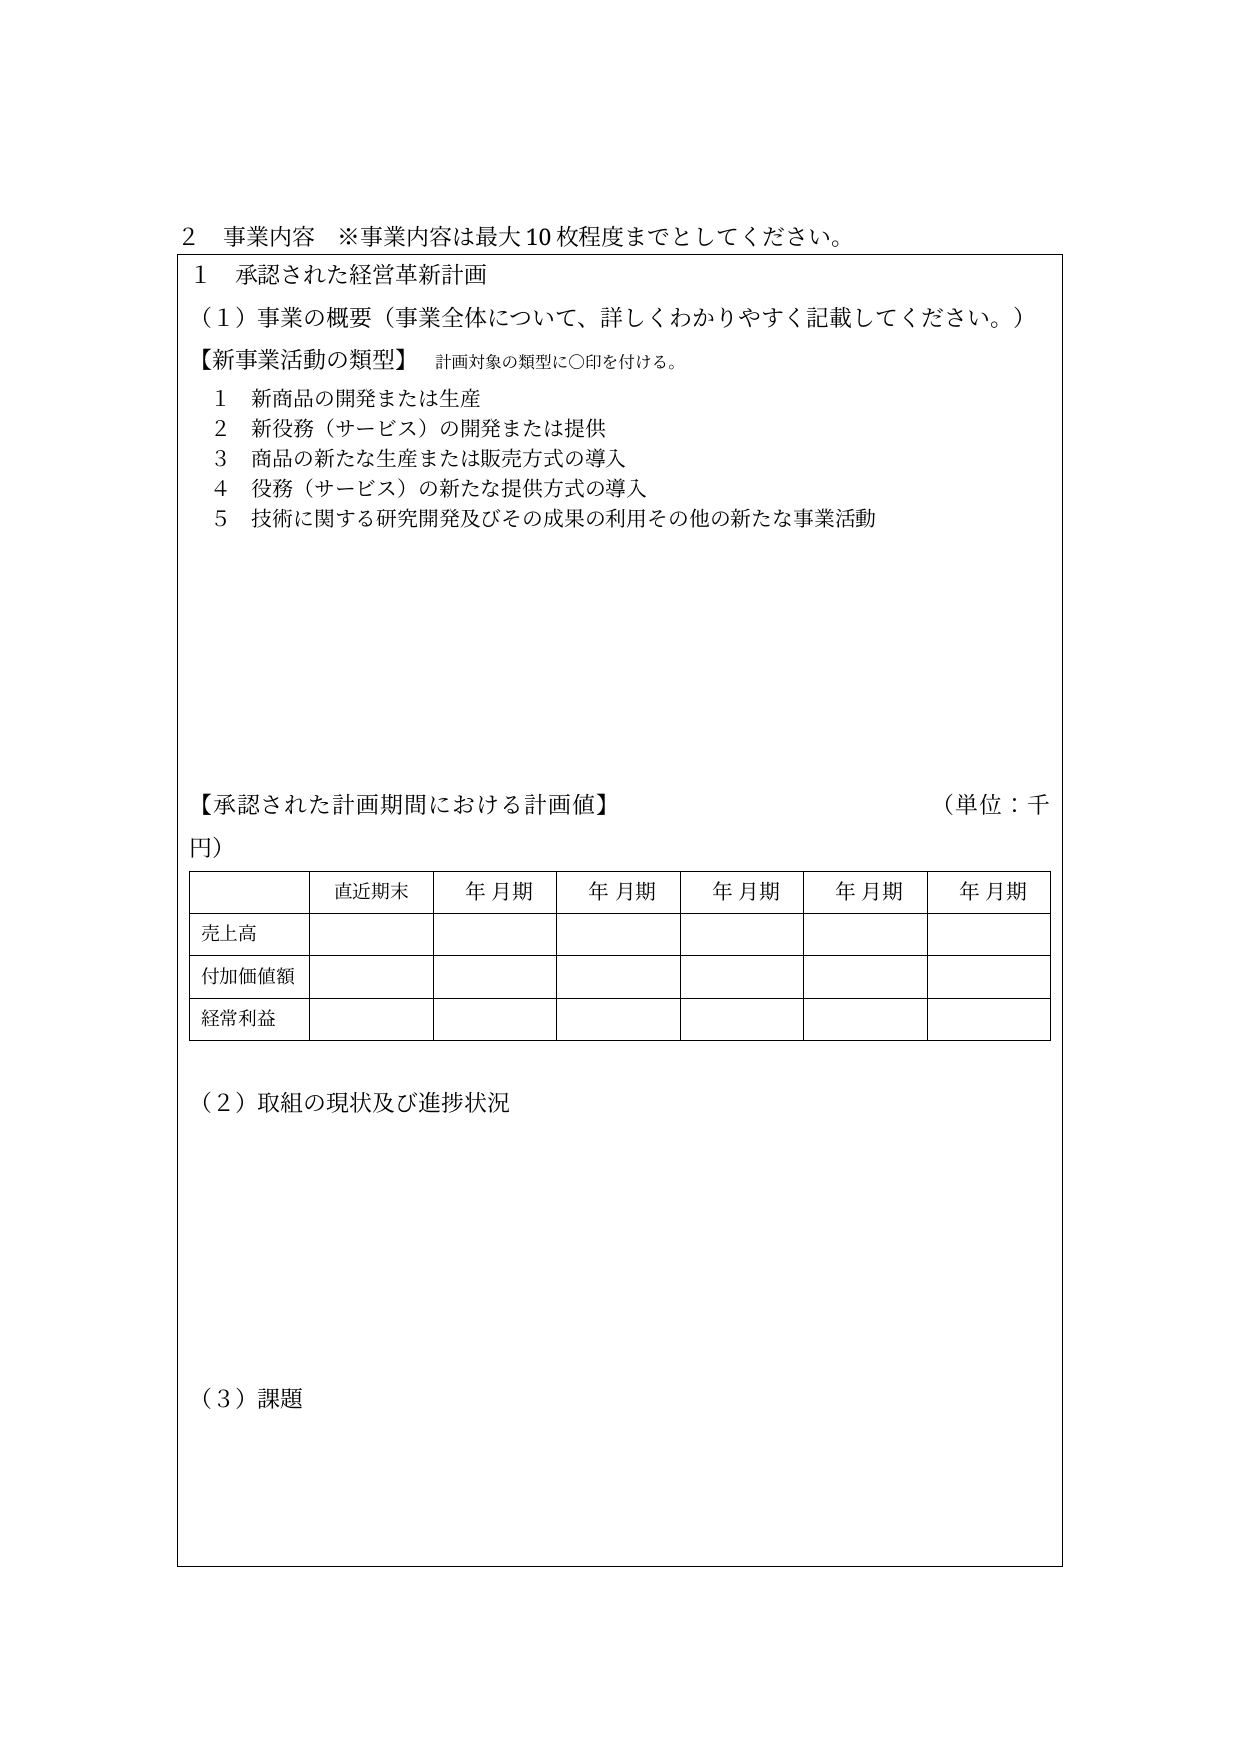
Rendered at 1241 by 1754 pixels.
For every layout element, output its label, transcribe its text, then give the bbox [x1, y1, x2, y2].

text ２ 事業内容 ※事業内容は最大10枚程度までとしてください。 [177, 217, 1063, 254]
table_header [178, 255, 1062, 1566]
